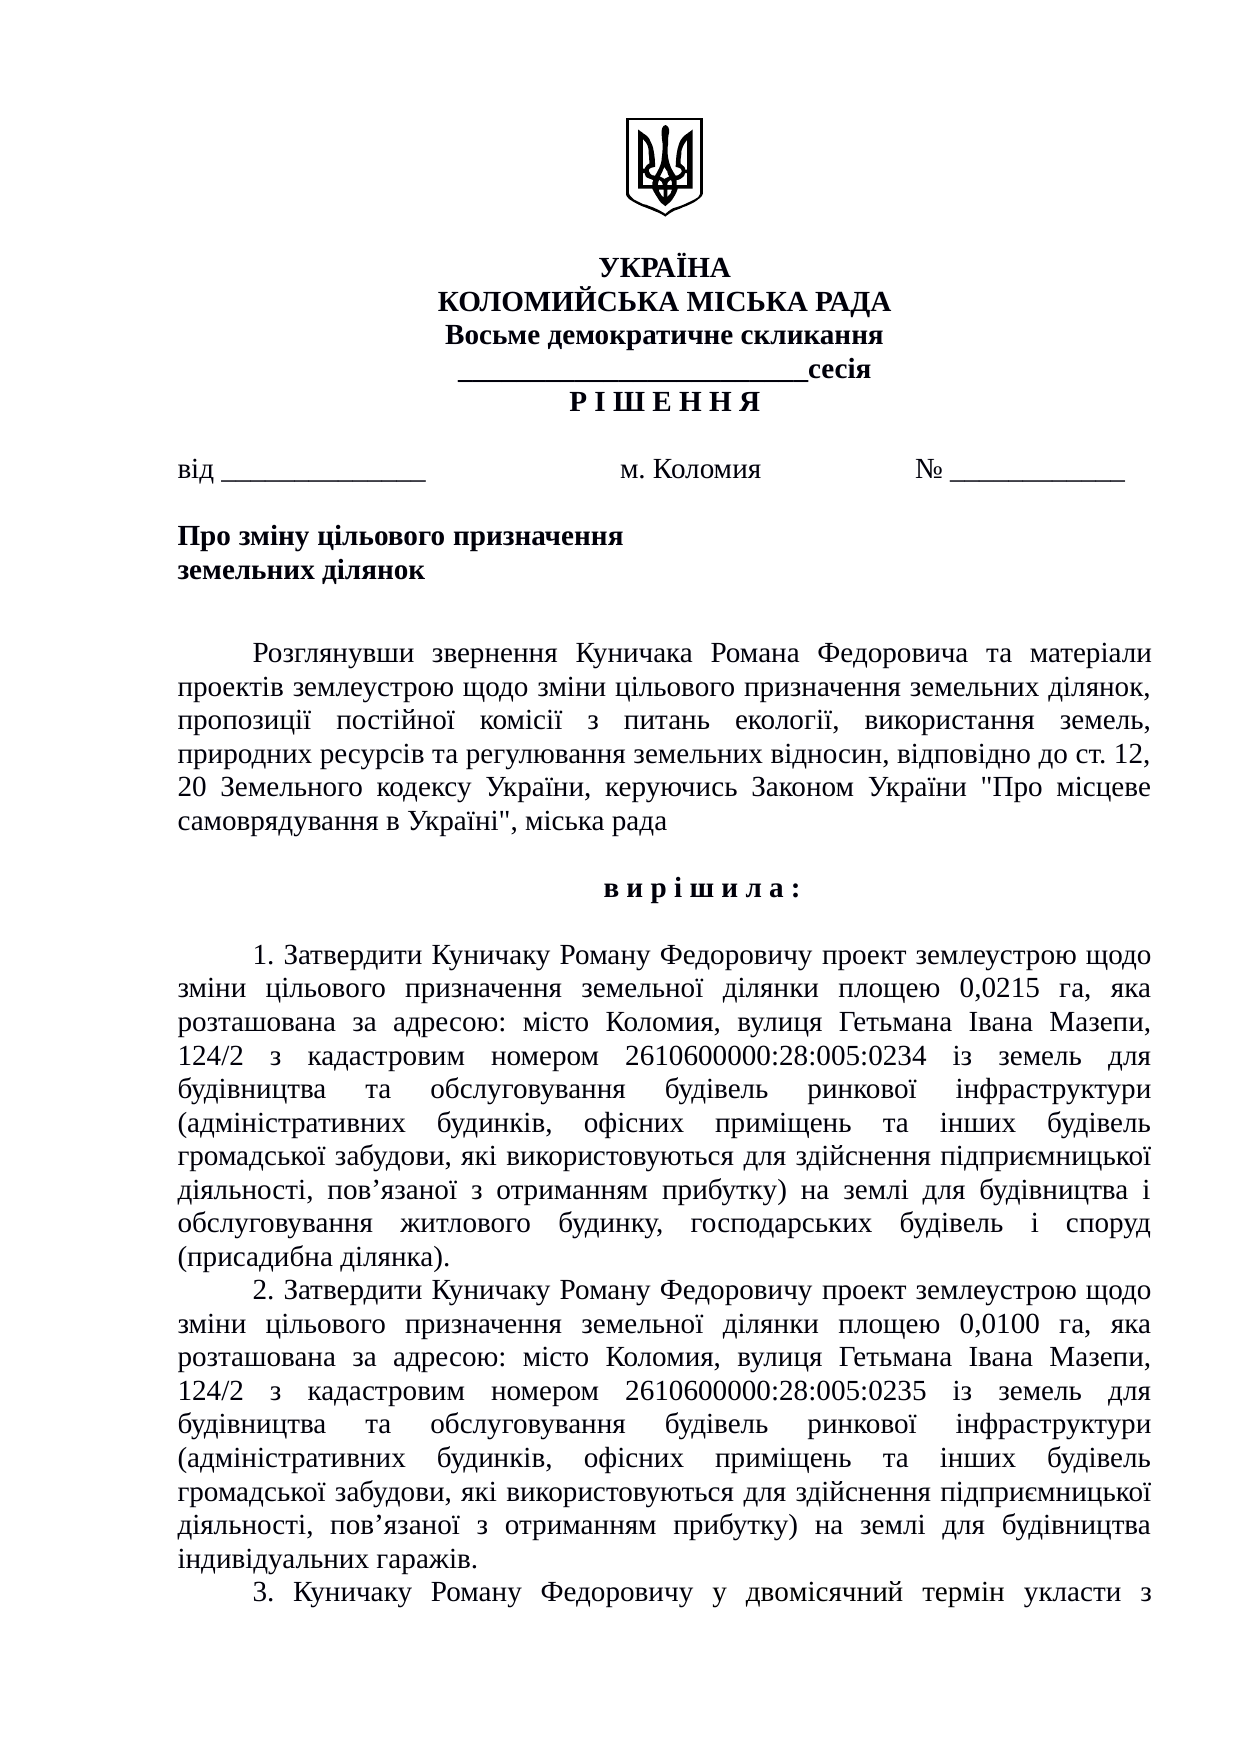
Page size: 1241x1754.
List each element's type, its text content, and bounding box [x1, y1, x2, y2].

text УКРАЇНА [177, 250, 1152, 284]
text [177, 1574, 1152, 1608]
text КОЛОМИЙСЬКА МІСЬКА РАДА [177, 284, 1152, 317]
table_header Про зміну цільового призначення земельних ділянок [166, 519, 635, 606]
text ________________________сесія [177, 351, 1152, 384]
text Розглянувши звернення Куничака Романа Федоровича та матеріали проектів землеустрою щодо зміни цільового призначення земельних ділянок, пропозиції постійної комісії з питань екології, використання земель, природних ресурсів та регулювання земельних відносин, відповідно до ст. 12, 20 Земельного кодексу України, керуючись Законом України "Про місцеве самоврядування в Україні", міська рада [177, 635, 1152, 836]
text від ______________ м. Коломия № ____________ [177, 451, 1152, 485]
text Р І Ш Е Н Н Я [177, 384, 1152, 418]
text 1. Затвердити Куничаку Роману Федоровичу проект землеустрою щодо зміни цільового призначення земельної ділянки площею 0,0215 га, яка розташована за адресою: місто Коломия, вулиця Гетьмана Івана Мазепи, 124/2 з кадастровим номером 2610600000:28:005:0234 із земель для будівництва та обслуговування будівель ринкової інфраструктури (адміністративних будинків, офісних приміщень та інших будівель громадської забудови, які використовуються для здійснення підприємницької діяльності, пов’язаної з отриманням прибутку) на землі для будівництва і обслуговування житлового будинку, господарських будівель і споруд (присадибна ділянка). [177, 937, 1152, 1272]
text Восьме демократичне скликання [177, 317, 1152, 351]
text 2. Затвердити Куничаку Роману Федоровичу проект землеустрою щодо зміни цільового призначення земельної ділянки площею 0,0100 га, яка розташована за адресою: місто Коломия, вулиця Гетьмана Івана Мазепи, 124/2 з кадастровим номером 2610600000:28:005:0235 із земель для будівництва та обслуговування будівель ринкової інфраструктури (адміністративних будинків, офісних приміщень та інших будівель громадської забудови, які використовуються для здійснення підприємницької діяльності, пов’язаної з отриманням прибутку) на землі для будівництва індивідуальних гаражів. [177, 1272, 1152, 1574]
text в и р і ш и л а : [177, 870, 1152, 903]
